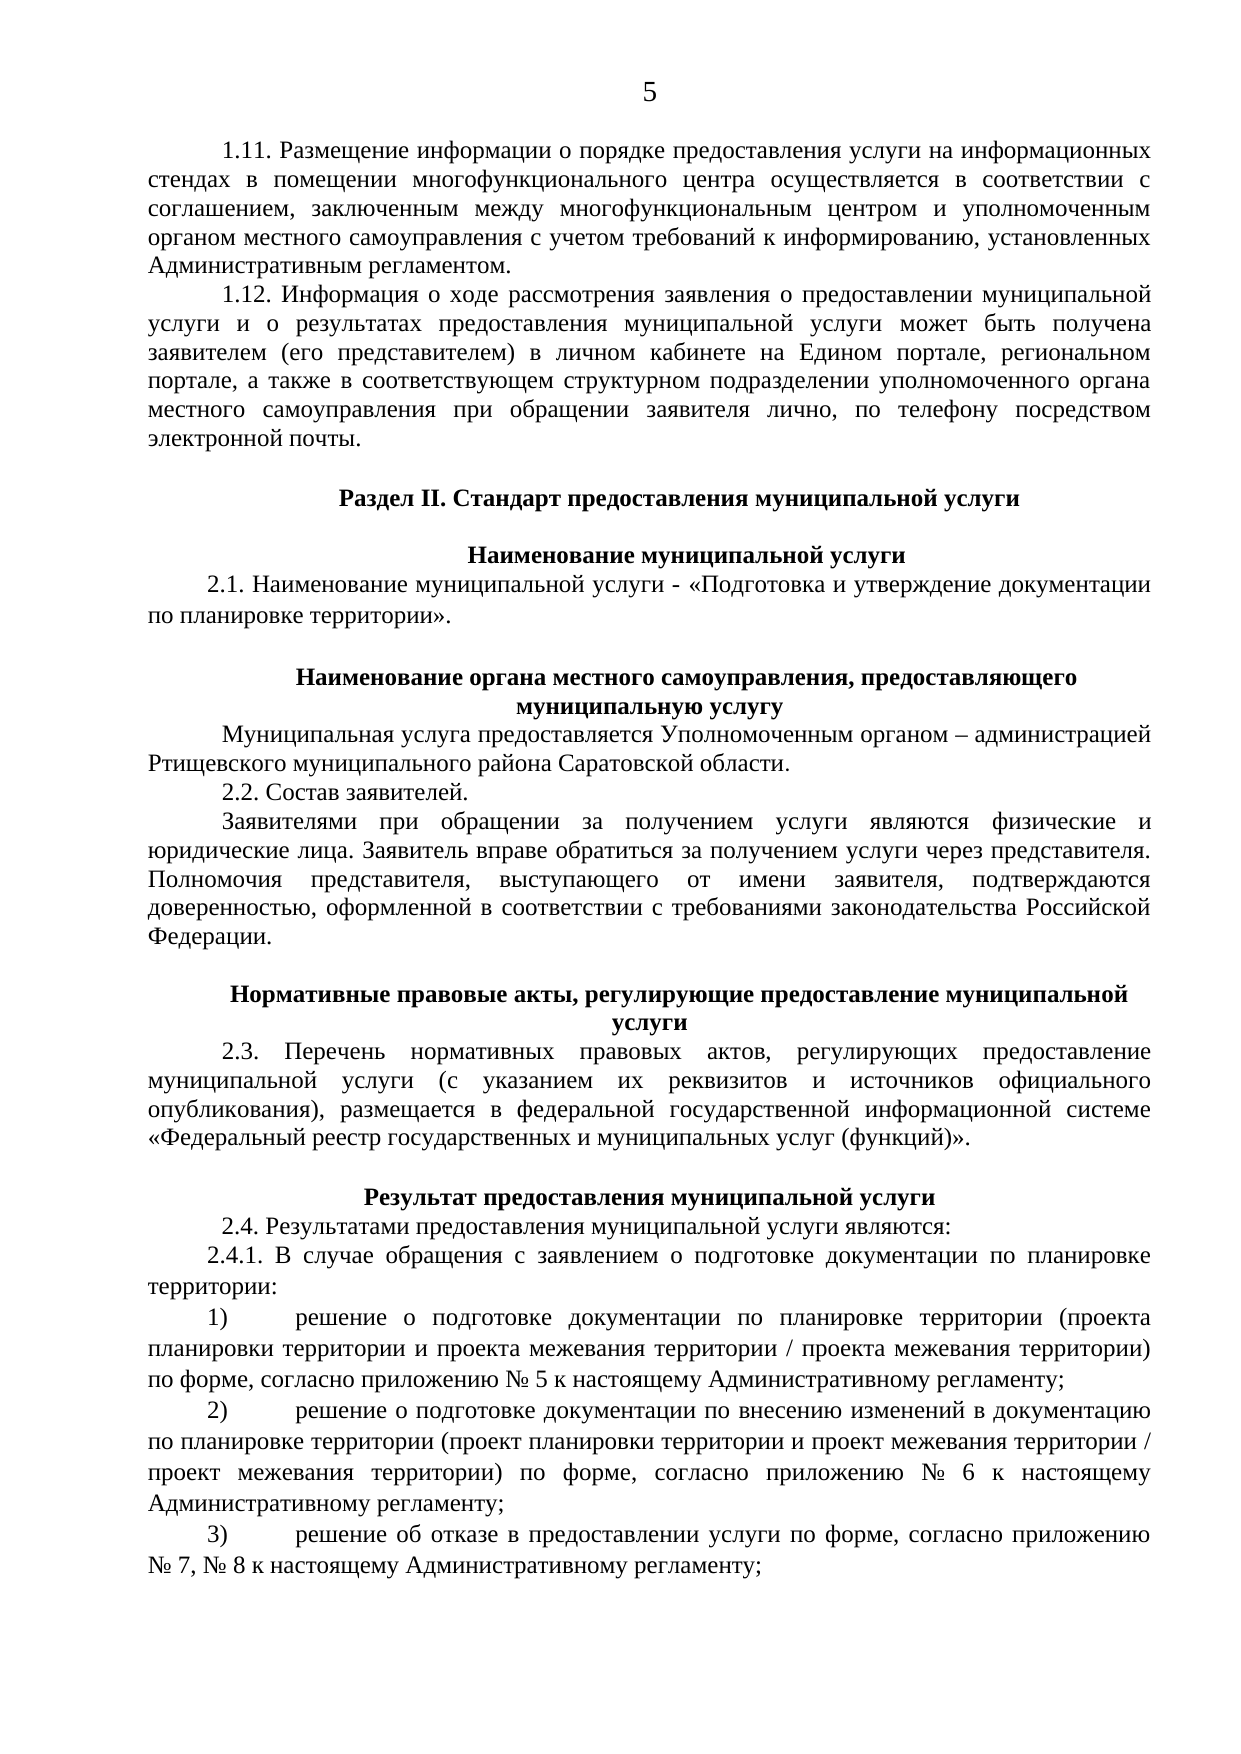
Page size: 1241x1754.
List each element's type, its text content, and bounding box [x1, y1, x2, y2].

text 1.12. Информация о ходе рассмотрения заявления о предоставлении муниципальной услуги и о результатах предоставления муниципальной услуги может быть получена заявителем (его представителем) в личном кабинете на Едином портале, региональном портале, а также в соответствующем структурном подразделении уполномоченного органа местного самоуправления при обращении заявителя лично, по телефону посредством электронной почты. [148, 279, 1152, 452]
text 2.2. Состав заявителей. [148, 777, 1152, 806]
text 3) решение об отказе в предоставлении услуги по форме, согласно приложению № 7, № 8 к настоящему Административному регламенту; [148, 1519, 1152, 1579]
text 1) решение о подготовке документации по планировке территории (проекта планировки территории и проекта межевания территории / проекта межевания территории) по форме, согласно приложению № 5 к настоящему Административному регламенту; [148, 1302, 1152, 1393]
text Наименование муниципальной услуги [148, 540, 1152, 569]
text Нормативные правовые акты, регулирующие предоставление муниципальной услуги [148, 979, 1152, 1036]
text Муниципальная услуга предоставляется Уполномоченным органом – администрацией Ртищевского муниципального района Саратовской области. [148, 719, 1152, 777]
text Результат предоставления муниципальной услуги [148, 1182, 1152, 1211]
text 1.11. Размещение информации о порядке предоставления услуги на информационных стендах в помещении многофункционального центра осуществляется в соответствии с соглашением, заключенным между многофункциональным центром и уполномоченным органом местного самоуправления с учетом требований к информированию, установленных Административным регламентом. [148, 135, 1152, 279]
text 2.4.1. В случае обращения с заявлением о подготовке документации по планировке территории: [148, 1240, 1152, 1299]
text Раздел II. Стандарт предоставления муниципальной услуги [207, 483, 1152, 511]
text Заявителями при обращении за получением услуги являются физические и юридические лица. Заявитель вправе обратиться за получением услуги через представителя. Полномочия представителя, выступающего от имени заявителя, подтверждаются доверенностью, оформленной в соответствии с требованиями законодательства Российской Федерации. [148, 806, 1152, 950]
text 2.4. Результатами предоставления муниципальной услуги являются: [148, 1211, 1152, 1240]
text 2) решение о подготовке документации по внесению изменений в документацию по планировке территории (проект планировки территории и проект межевания территории / проект межевания территории) по форме, согласно приложению № 6 к настоящему Административному регламенту; [148, 1395, 1152, 1517]
text Наименование органа местного самоуправления, предоставляющего муниципальную услугу [148, 662, 1152, 719]
text 2.1. Наименование муниципальной услуги - «Подготовка и утверждение документации по планировке территории». [148, 569, 1152, 629]
text 2.3. Перечень нормативных правовых актов, регулирующих предоставление муниципальной услуги (с указанием их реквизитов и источников официального опубликования), размещается в федеральной государственной информационной системе «Федеральный реестр государственных и муниципальных услуг (функций)». [148, 1036, 1152, 1151]
